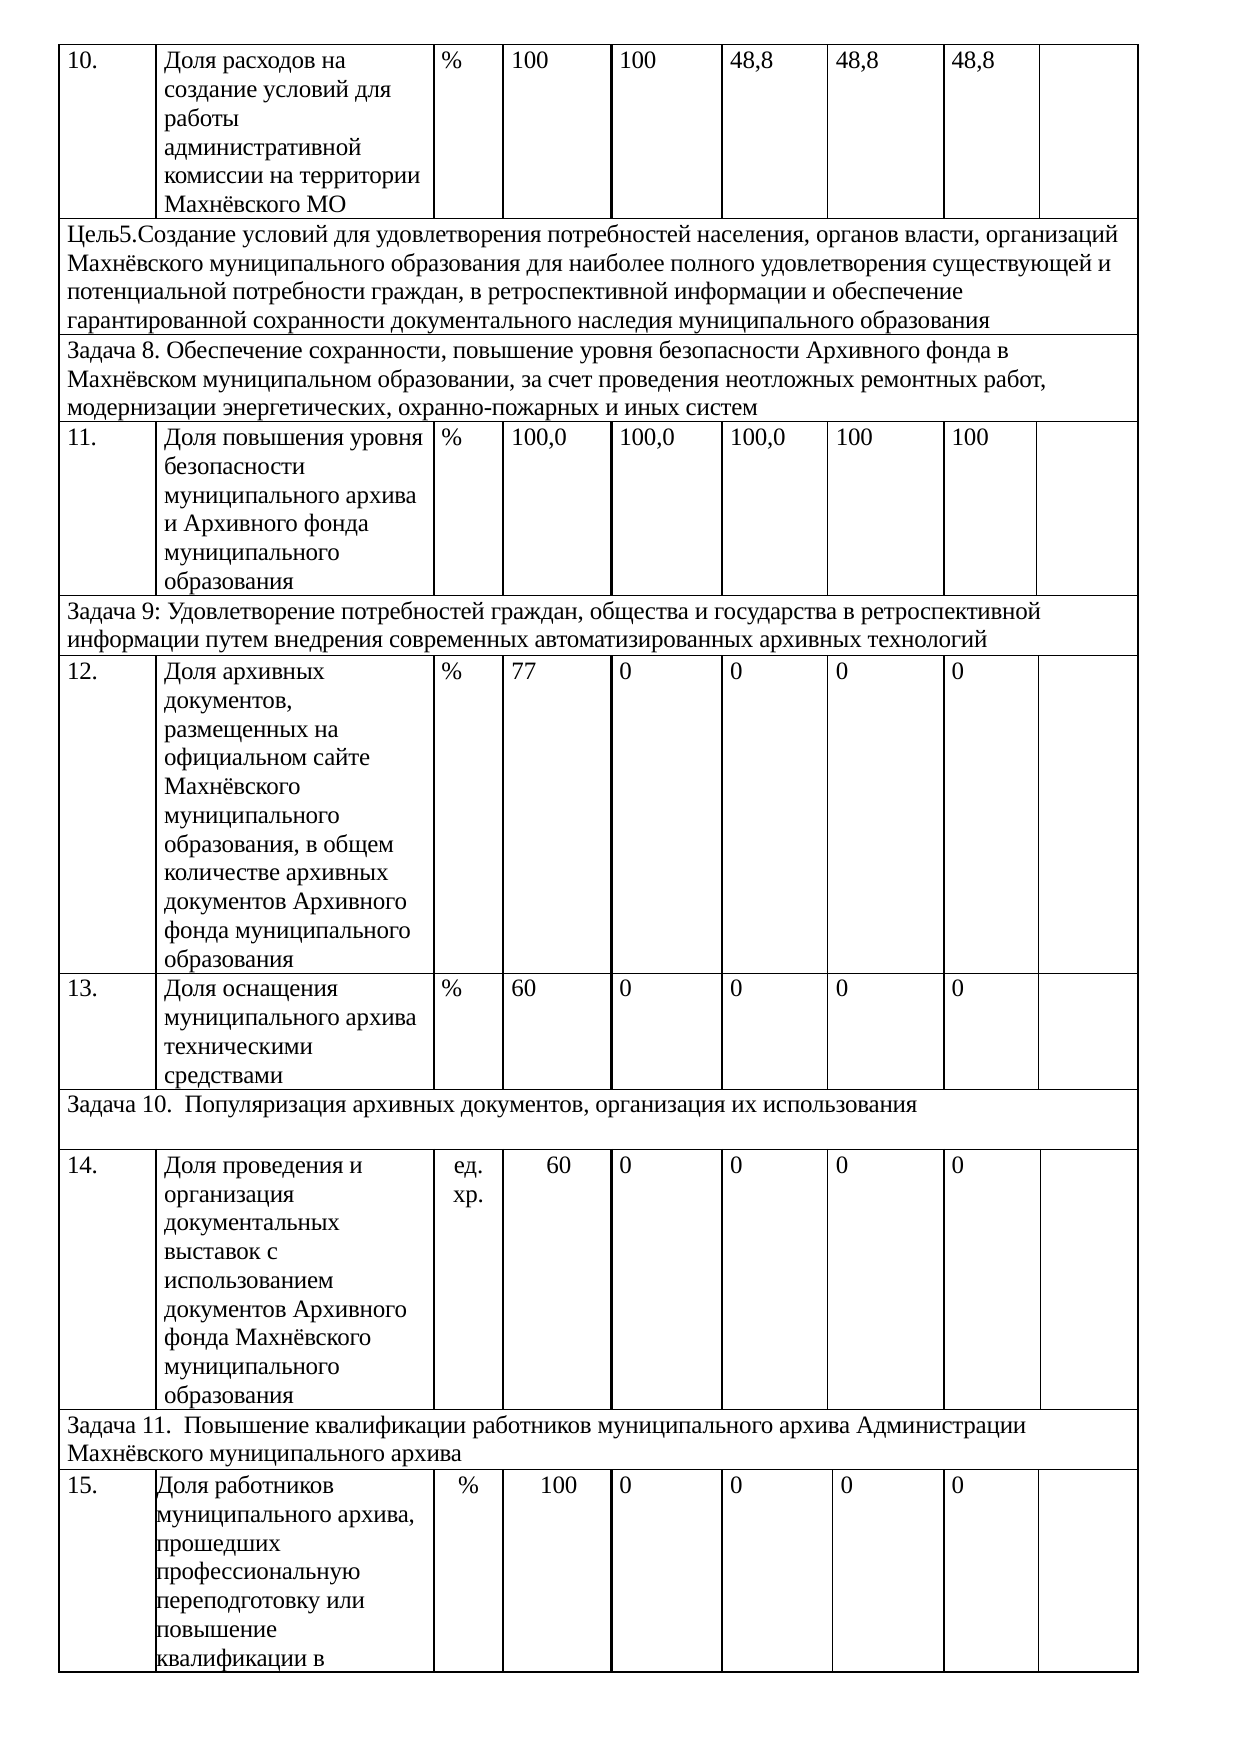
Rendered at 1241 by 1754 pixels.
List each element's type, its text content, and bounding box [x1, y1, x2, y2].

table_cell 77 [504, 656, 610, 972]
table_cell Задача 11. Повышение квалификации работников муниципального архива Администрации Махнёвского муниципального архива [60, 1410, 1137, 1469]
table_cell 0 [723, 1150, 827, 1409]
table_cell 0 [828, 656, 943, 972]
table_cell 0 [613, 1150, 721, 1409]
table_cell 0 [945, 656, 1038, 972]
table_cell 0 [613, 1470, 721, 1671]
table_cell 100 [504, 1470, 610, 1671]
table_cell Задача 9: Удовлетворение потребностей граждан, общества и государства в ретроспективной информации путем внедрения современных автоматизированных архивных технологий [60, 596, 1137, 655]
table_cell 13. [60, 974, 155, 1088]
table_cell Доля проведения и организация документальных выставок с использованием документов Архивного фонда Махнёвского муниципального образования [157, 1150, 433, 1409]
table_cell [1037, 422, 1137, 595]
table_cell % [435, 45, 502, 218]
table_cell 100,0 [504, 422, 610, 595]
table_cell [1039, 1470, 1137, 1671]
table_cell Доля расходов на создание условий для работы административной комиссии на территории Махнёвского МО [157, 45, 433, 218]
table_cell Цель5.Создание условий для удовлетворения потребностей населения, органов власти, организаций Махнёвского муниципального образования для наиболее полного удовлетворения существующей и потенциальной потребности граждан, в ретроспективной информации и обеспечение гарантированной сохранности документального наследия муниципального образования [60, 219, 1137, 334]
table_cell 48,8 [945, 45, 1039, 218]
table_cell 100 [504, 45, 610, 218]
table_cell 11. [60, 422, 155, 595]
table_cell 100 [613, 45, 721, 218]
table_cell 0 [945, 1470, 1038, 1671]
table_cell [1041, 1150, 1137, 1409]
table_cell Доля архивных документов, размещенных на официальном сайте Махнёвского муниципального образования, в общем количестве архивных документов Архивного фонда муниципального образования [157, 656, 433, 972]
table_cell 100,0 [613, 422, 721, 595]
table_cell 48,8 [723, 45, 827, 218]
table_cell 0 [945, 1150, 1040, 1409]
table_cell 0 [828, 974, 943, 1088]
table_cell 100 [828, 422, 943, 595]
table_cell ед. хр. [435, 1150, 502, 1409]
table_cell Задача 8. Обеспечение сохранности, повышение уровня безопасности Архивного фонда в Махнёвском муниципальном образовании, за счет проведения неотложных ремонтных работ, модернизации энергетических, охранно-пожарных и иных систем [60, 335, 1137, 421]
table_cell [1039, 974, 1137, 1088]
table_cell 0 [723, 656, 827, 972]
table_cell 0 [613, 656, 721, 972]
table_cell 10. [60, 45, 155, 218]
table_cell 15. [60, 1470, 155, 1671]
table_cell 14. [60, 1150, 155, 1409]
table_cell Доля повышения уровня безопасности муниципального архива и Архивного фонда муниципального образования [157, 422, 433, 595]
table_cell 0 [723, 1470, 832, 1671]
table_cell 0 [613, 974, 721, 1088]
table_cell [1039, 656, 1137, 972]
table_cell 60 [504, 1150, 610, 1409]
table_cell Доля оснащения муниципального архива техническими средствами [157, 974, 433, 1088]
table_cell 60 [504, 974, 610, 1088]
table_cell Задача 10. Популяризация архивных документов, организация их использования [60, 1090, 1137, 1149]
table_cell % [435, 422, 502, 595]
table_cell 0 [828, 1150, 943, 1409]
table_cell 0 [945, 974, 1038, 1088]
table_cell 0 [833, 1470, 943, 1671]
table_cell 0 [723, 974, 827, 1088]
table_cell 48,8 [828, 45, 943, 218]
table_cell [1040, 45, 1137, 218]
table_cell % [435, 1470, 502, 1671]
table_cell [157, 1470, 433, 1671]
table_cell 100 [945, 422, 1036, 595]
table_cell % [435, 656, 502, 972]
table_cell 12. [60, 656, 155, 972]
table_cell 100,0 [723, 422, 827, 595]
table_cell % [435, 974, 502, 1088]
